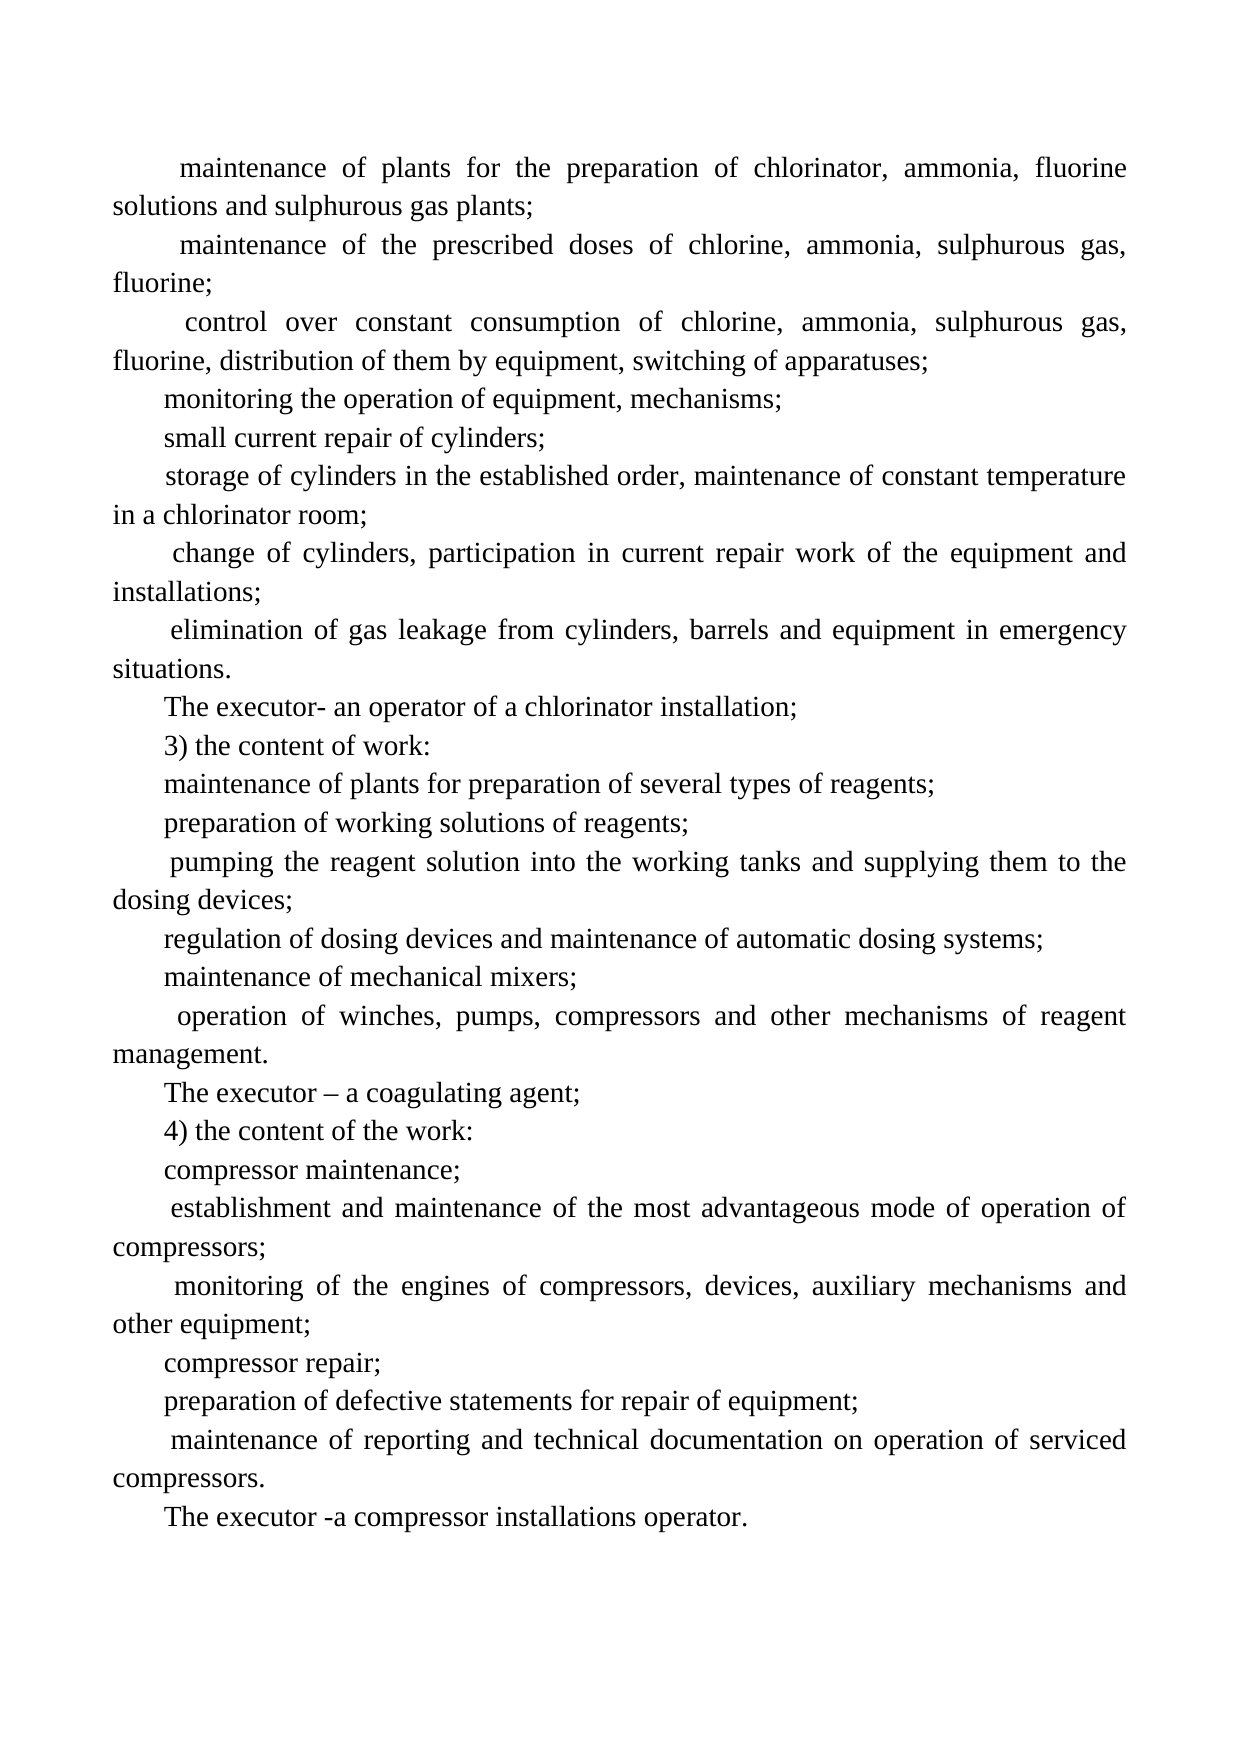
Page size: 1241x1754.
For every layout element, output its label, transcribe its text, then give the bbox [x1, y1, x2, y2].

text operation of winches, pumps, compressors and other mechanisms of reagent management. [112, 998, 1128, 1070]
text storage of cylinders in the established order, maintenance of constant temperature in a chlorinator room; [112, 458, 1128, 530]
text change of cylinders, participation in current repair work of the equipment and installations; [112, 535, 1128, 607]
text elimination of gas leakage from cylinders, barrels and equipment in emergency situations. [112, 612, 1128, 684]
text maintenance of reporting and technical documentation on operation of serviced compressors. [112, 1422, 1128, 1494]
text monitoring the operation of equipment, mechanisms; [112, 381, 1128, 415]
text compressor maintenance; [112, 1152, 1128, 1186]
text maintenance of the prescribed doses of chlorine, ammonia, sulphurous gas, fluorine; [112, 227, 1128, 299]
text 4) the content of the work: [112, 1113, 1128, 1147]
text The executor – a coagulating agent; [112, 1075, 1128, 1108]
text 3) the content of work: [112, 728, 1128, 762]
text control over constant consumption of chlorine, ammonia, sulphurous gas, fluorine, distribution of them by equipment, switching of apparatuses; [112, 304, 1128, 376]
text establishment and maintenance of the most advantageous mode of operation of compressors; [112, 1191, 1128, 1263]
text monitoring of the engines of compressors, devices, auxiliary mechanisms and other equipment; [112, 1268, 1128, 1340]
text maintenance of plants for the preparation of chlorinator, ammonia, fluorine solutions and sulphurous gas plants; [112, 150, 1128, 222]
text maintenance of plants for preparation of several types of reagents; [112, 767, 1128, 800]
text preparation of defective statements for repair of equipment; [112, 1383, 1128, 1417]
text compressor repair; [112, 1345, 1128, 1378]
text The executor- an operator of a chlorinator installation; [112, 689, 1128, 723]
text regulation of dosing devices and maintenance of automatic dosing systems; [112, 921, 1128, 954]
text pumping the reagent solution into the working tanks and supplying them to the dosing devices; [112, 844, 1128, 916]
text preparation of working solutions of reagents; [112, 805, 1128, 839]
text maintenance of mechanical mixers; [112, 959, 1128, 993]
text small current repair of cylinders; [112, 420, 1128, 453]
text The executor -a compressor installations operator. [112, 1499, 1128, 1532]
